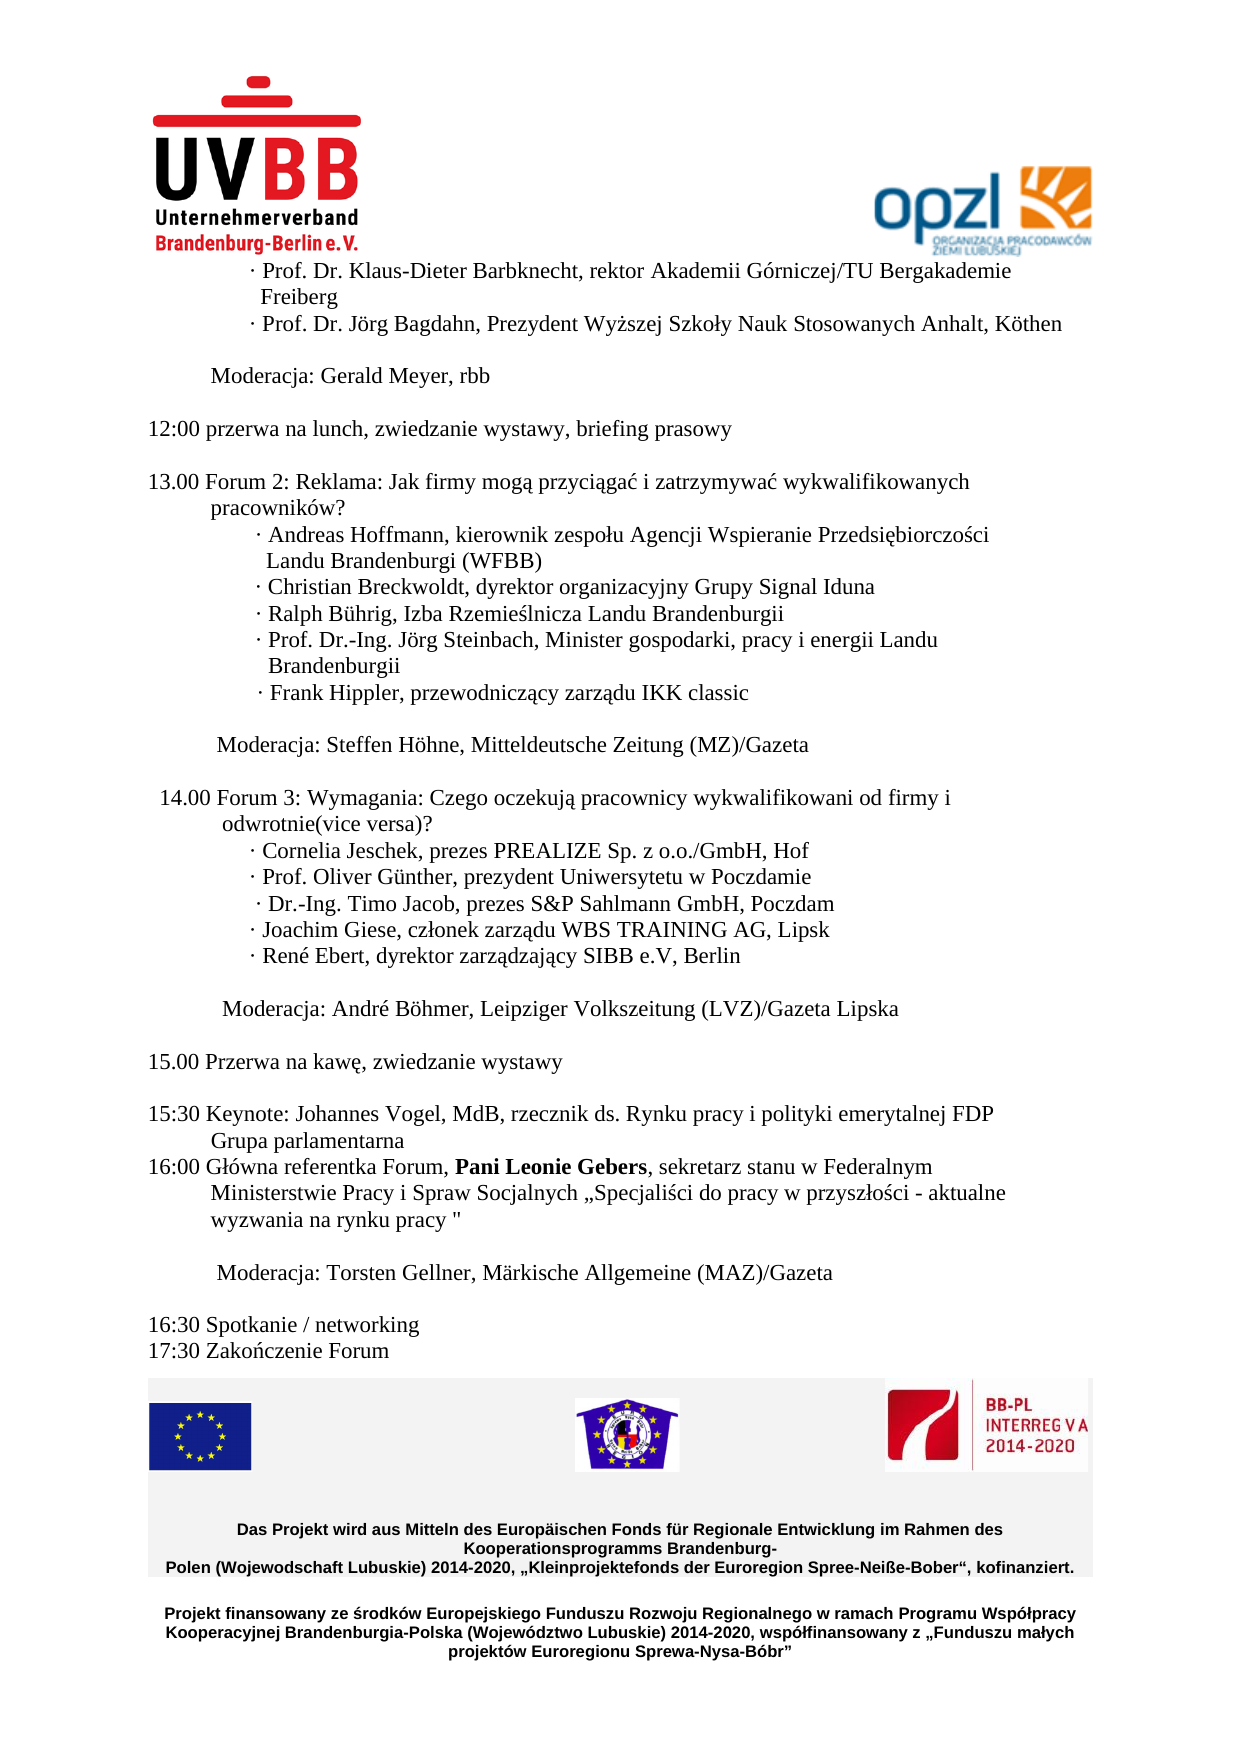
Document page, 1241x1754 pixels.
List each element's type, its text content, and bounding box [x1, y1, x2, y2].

text · Prof. Dr.-Ing. Jörg Steinbach, Minister gospodarki, pracy i energii Landu [148, 626, 1093, 652]
text Moderacja: Gerald Meyer, rbb [148, 362, 1093, 389]
text · René Ebert, dyrektor zarządzający SIBB e.V, Berlin [148, 942, 1093, 969]
text Moderacja: Steffen Höhne, Mitteldeutsche Zeitung (MZ)/Gazeta [148, 731, 1093, 758]
picture [885, 1378, 1089, 1472]
text 12:00 przerwa na lunch, zwiedzanie wystawy, briefing prasowy [148, 415, 1093, 442]
text 16:00 Główna referentka Forum, Pani Leonie Gebers, sekretarz stanu w Federalnym [148, 1153, 1093, 1179]
text · Prof. Dr. Klaus-Dieter Barbknecht, rektor Akademii Górniczej/TU Bergakademie [243, 257, 1093, 283]
text Landu Brandenburgi (WFBB) [148, 547, 1093, 573]
picture [874, 166, 1093, 257]
text · Joachim Giese, członek zarządu WBS TRAINING AG, Lipsk [148, 916, 1093, 942]
text · Prof. Dr. Jörg Bagdahn, Prezydent Wyższej Szkoły Nauk Stosowanych Anhalt, Köthen [148, 310, 1093, 336]
text · Cornelia Jeschek, prezes PREALIZE Sp. z o.o./GmbH, Hof [148, 837, 1093, 863]
text 15:30 Keynote: Johannes Vogel, MdB, rzecznik ds. Rynku pracy i polityki emerytalnej FDP [148, 1100, 1093, 1127]
text 17:30 Zakończenie Forum [148, 1338, 1093, 1364]
picture [575, 1398, 680, 1472]
text odwrotnie(vice versa)? [148, 811, 1093, 837]
text · Frank Hippler, przewodniczący zarządu IKK classic [148, 679, 1093, 705]
picture [147, 73, 367, 257]
text Moderacja: Torsten Gellner, Märkische Allgemeine (MAZ)/Gazeta [148, 1258, 1093, 1285]
text Moderacja: André Böhmer, Leipziger Volkszeitung (LVZ)/Gazeta Lipska [148, 995, 1093, 1021]
text Ministerstwie Pracy i Spraw Socjalnych „Specjaliści do pracy w przyszłości - aktualne [148, 1179, 1093, 1206]
text Freiberg [243, 283, 1093, 310]
text 15.00 Przerwa na kawę, zwiedzanie wystawy [148, 1048, 1093, 1074]
text · Ralph Bührig, Izba Rzemieślnicza Landu Brandenburgii [148, 600, 1093, 626]
text wyzwania na rynku pracy " [148, 1206, 1093, 1232]
picture [147, 1401, 253, 1472]
text · Andreas Hoffmann, kierownik zespołu Agencji Wspieranie Przedsiębiorczości [148, 521, 1093, 547]
text 16:30 Spotkanie / networking [148, 1311, 1093, 1338]
text Brandenburgii [148, 652, 1093, 679]
text 13.00 Forum 2: Reklama: Jak firmy mogą przyciągać i zatrzymywać wykwalifikowanych [148, 468, 1093, 494]
text Grupa parlamentarna [148, 1127, 1093, 1153]
text · Christian Breckwoldt, dyrektor organizacyjny Grupy Signal Iduna [148, 573, 1093, 600]
text 14.00 Forum 3: Wymagania: Czego oczekują pracownicy wykwalifikowani od firmy i [148, 784, 1093, 811]
text pracowników? [148, 494, 1093, 521]
text · Prof. Oliver Günther, prezydent Uniwersytetu w Poczdamie [148, 863, 1093, 889]
text · Dr.-Ing. Timo Jacob, prezes S&P Sahlmann GmbH, Poczdam [148, 889, 1093, 916]
